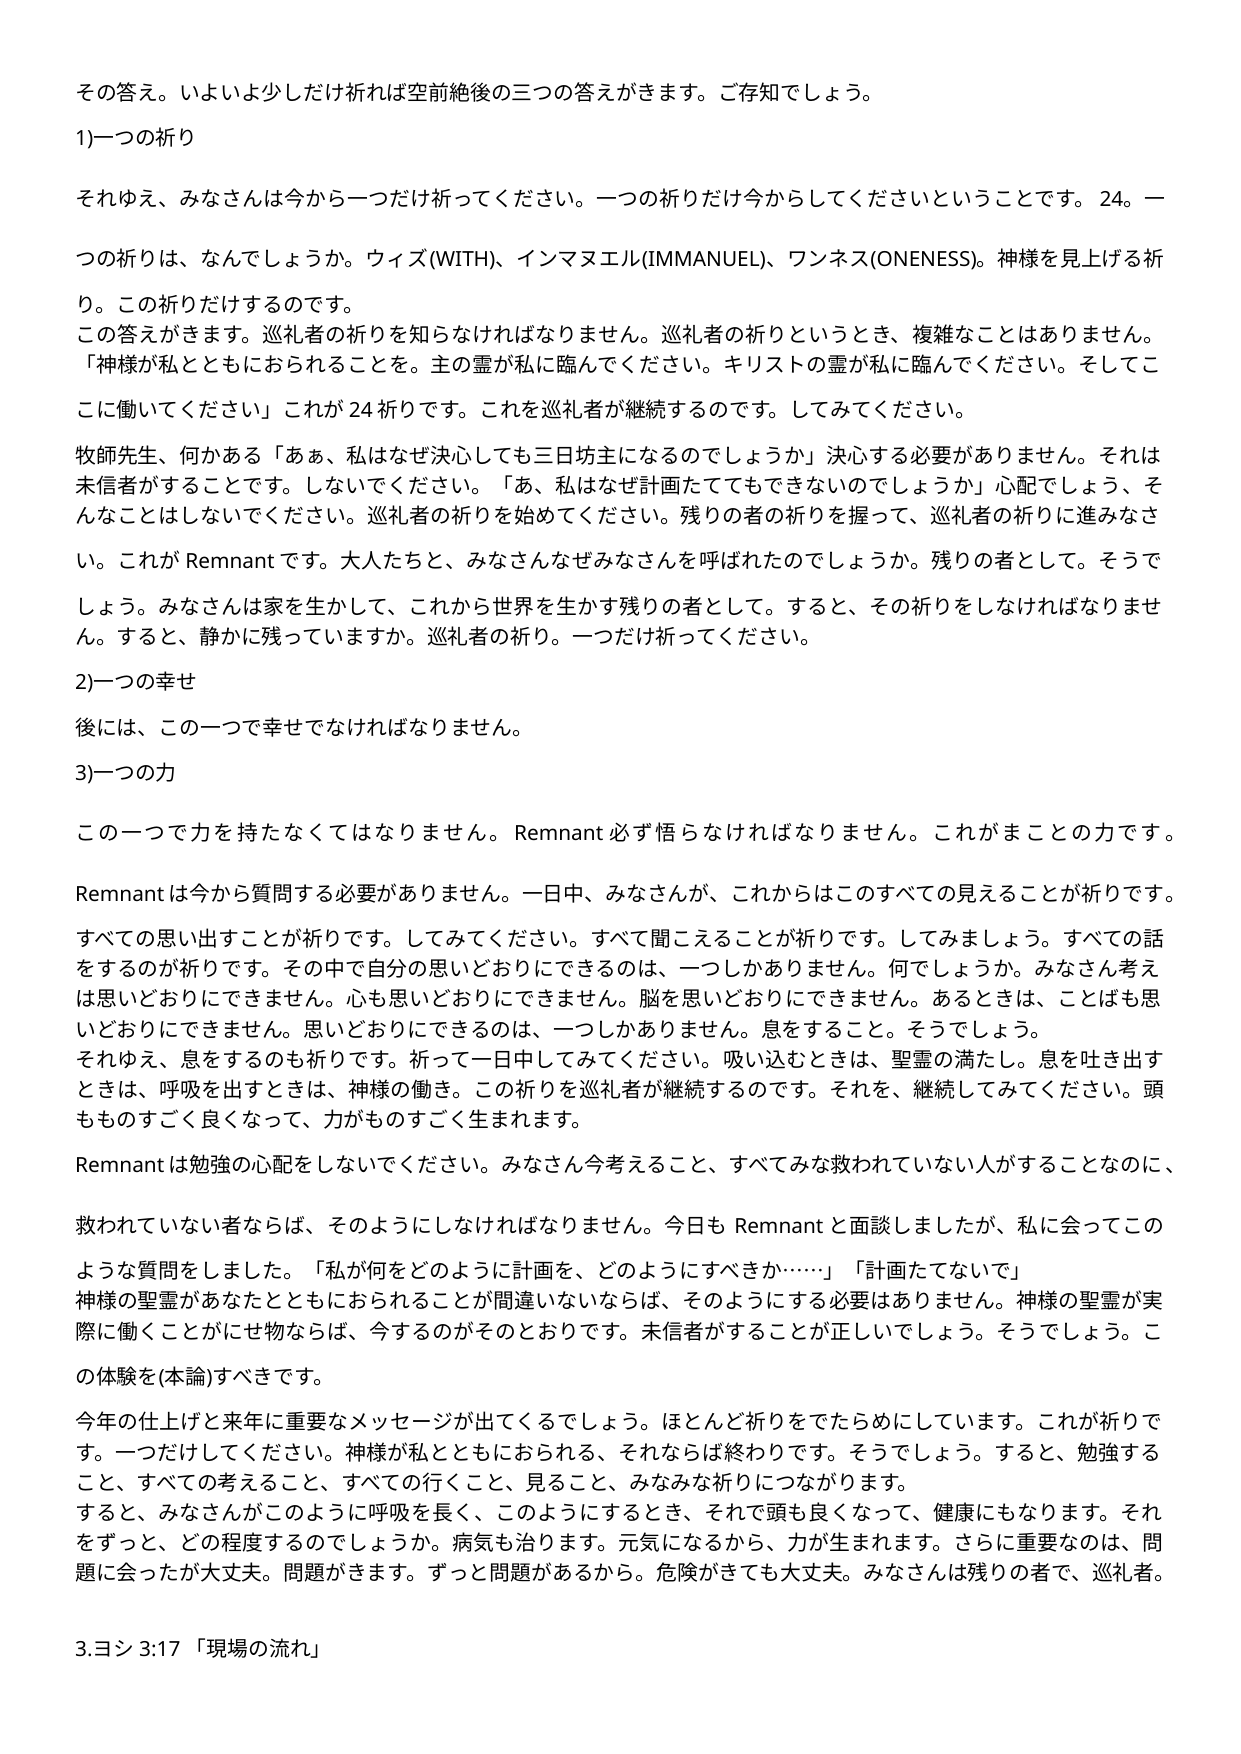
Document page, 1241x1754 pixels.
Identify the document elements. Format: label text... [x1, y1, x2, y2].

text 1)一つの祈り [75, 107, 1165, 167]
text 牧師先生、何かある「あぁ、私はなぜ決心しても三日坊主になるのでしょうか」決心する必要がありません。それは未信者がすることです。しないでください。「あ、私はなぜ計画たててもできないのでしょうか」心配でしょう、そんなことはしないでください。巡礼者の祈りを始めてください。残りの者の祈りを握って、巡礼者の祈りに進みなさい。これがRemnantです。大人たちと、みなさんなぜみなさんを呼ばれたのでしょうか。残りの者として。そうでしょう。みなさんは家を生かして、これから世界を生かす残りの者として。すると、その祈りをしなければなりません。すると、静かに残っていますか。巡礼者の祈り。一つだけ祈ってください。 [75, 439, 1165, 650]
text 後には、この一つで幸せでなければなりません。 [75, 711, 1165, 741]
text 3.ヨシ 3:17 「現場の流れ」 [75, 1617, 1165, 1677]
text 2)一つの幸せ [75, 650, 1165, 711]
text 今年の仕上げと来年に重要なメッセージが出てくるでしょう。ほとんど祈りをでたらめにしています。これが祈りです。一つだけしてください。神様が私とともにおられる、それならば終わりです。そうでしょう。すると、勉強すること、すべての考えること、すべての行くこと、見ること、みなみな祈りにつながります。 [75, 1406, 1165, 1496]
text この一つで力を持たなくてはなりません。Remnant必ず悟らなければなりません。これがまことの力です。Remnantは今から質問する必要がありません。一日中、みなさんが、これからはこのすべての見えることが祈りです。すべての思い出すことが祈りです。してみてください。すべて聞こえることが祈りです。してみましょう。すべての話をするのが祈りです。その中で自分の思いどおりにできるのは、一つしかありません。何でしょうか。みなさん考えは思いどおりにできません。心も思いどおりにできません。脳を思いどおりにできません。あるときは、ことばも思いどおりにできません。思いどおりにできるのは、一つしかありません。息をすること。そうでしょう。 [75, 801, 1165, 1043]
text 3)一つの力 [75, 741, 1165, 801]
text それゆえ、みなさんは今から一つだけ祈ってください。一つの祈りだけ今からしてくださいということです。24。一つの祈りは、なんでしょうか。ウィズ(WITH)、インマヌエル(IMMANUEL)、ワンネス(ONENESS)。神様を見上げる祈り。この祈りだけするのです。 [75, 167, 1165, 318]
text すると、みなさんがこのように呼吸を長く、このようにするとき、それで頭も良くなって、健康にもなります。それをずっと、どの程度するのでしょうか。病気も治ります。元気になるから、力が生まれます。さらに重要なのは、問題に会ったが大丈夫。問題がきます。ずっと問題があるから。危険がきても大丈夫。みなさんは残りの者で、巡礼者。 [75, 1496, 1165, 1587]
text Remnantは勉強の心配をしないでください。みなさん今考えること、すべてみな救われていない人がすることなのに、救われていない者ならば、そのようにしなければなりません。今日もRemnantと面談しましたが、私に会ってこのような質問をしました。「私が何をどのように計画を、どのようにすべきか……」「計画たてないで」 [75, 1134, 1165, 1285]
text それゆえ、息をするのも祈りです。祈って一日中してみてください。吸い込むときは、聖霊の満たし。息を吐き出すときは、呼吸を出すときは、神様の働き。この祈りを巡礼者が継続するのです。それを、継続してみてください。頭もものすごく良くなって、力がものすごく生まれます。 [75, 1043, 1165, 1134]
text 神様の聖霊があなたとともにおられることが間違いないならば、そのようにする必要はありません。神様の聖霊が実際に働くことがにせ物ならば、今するのがそのとおりです。未信者がすることが正しいでしょう。そうでしょう。この体験を(本論)すべきです。 [75, 1285, 1165, 1406]
text この答えがきます。巡礼者の祈りを知らなければなりません。巡礼者の祈りというとき、複雑なことはありません。「神様が私とともにおられることを。主の霊が私に臨んでください。キリストの霊が私に臨んでください。そしてここに働いてください」これが24祈りです。これを巡礼者が継続するのです。してみてください。 [75, 318, 1165, 439]
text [75, 76, 1165, 107]
